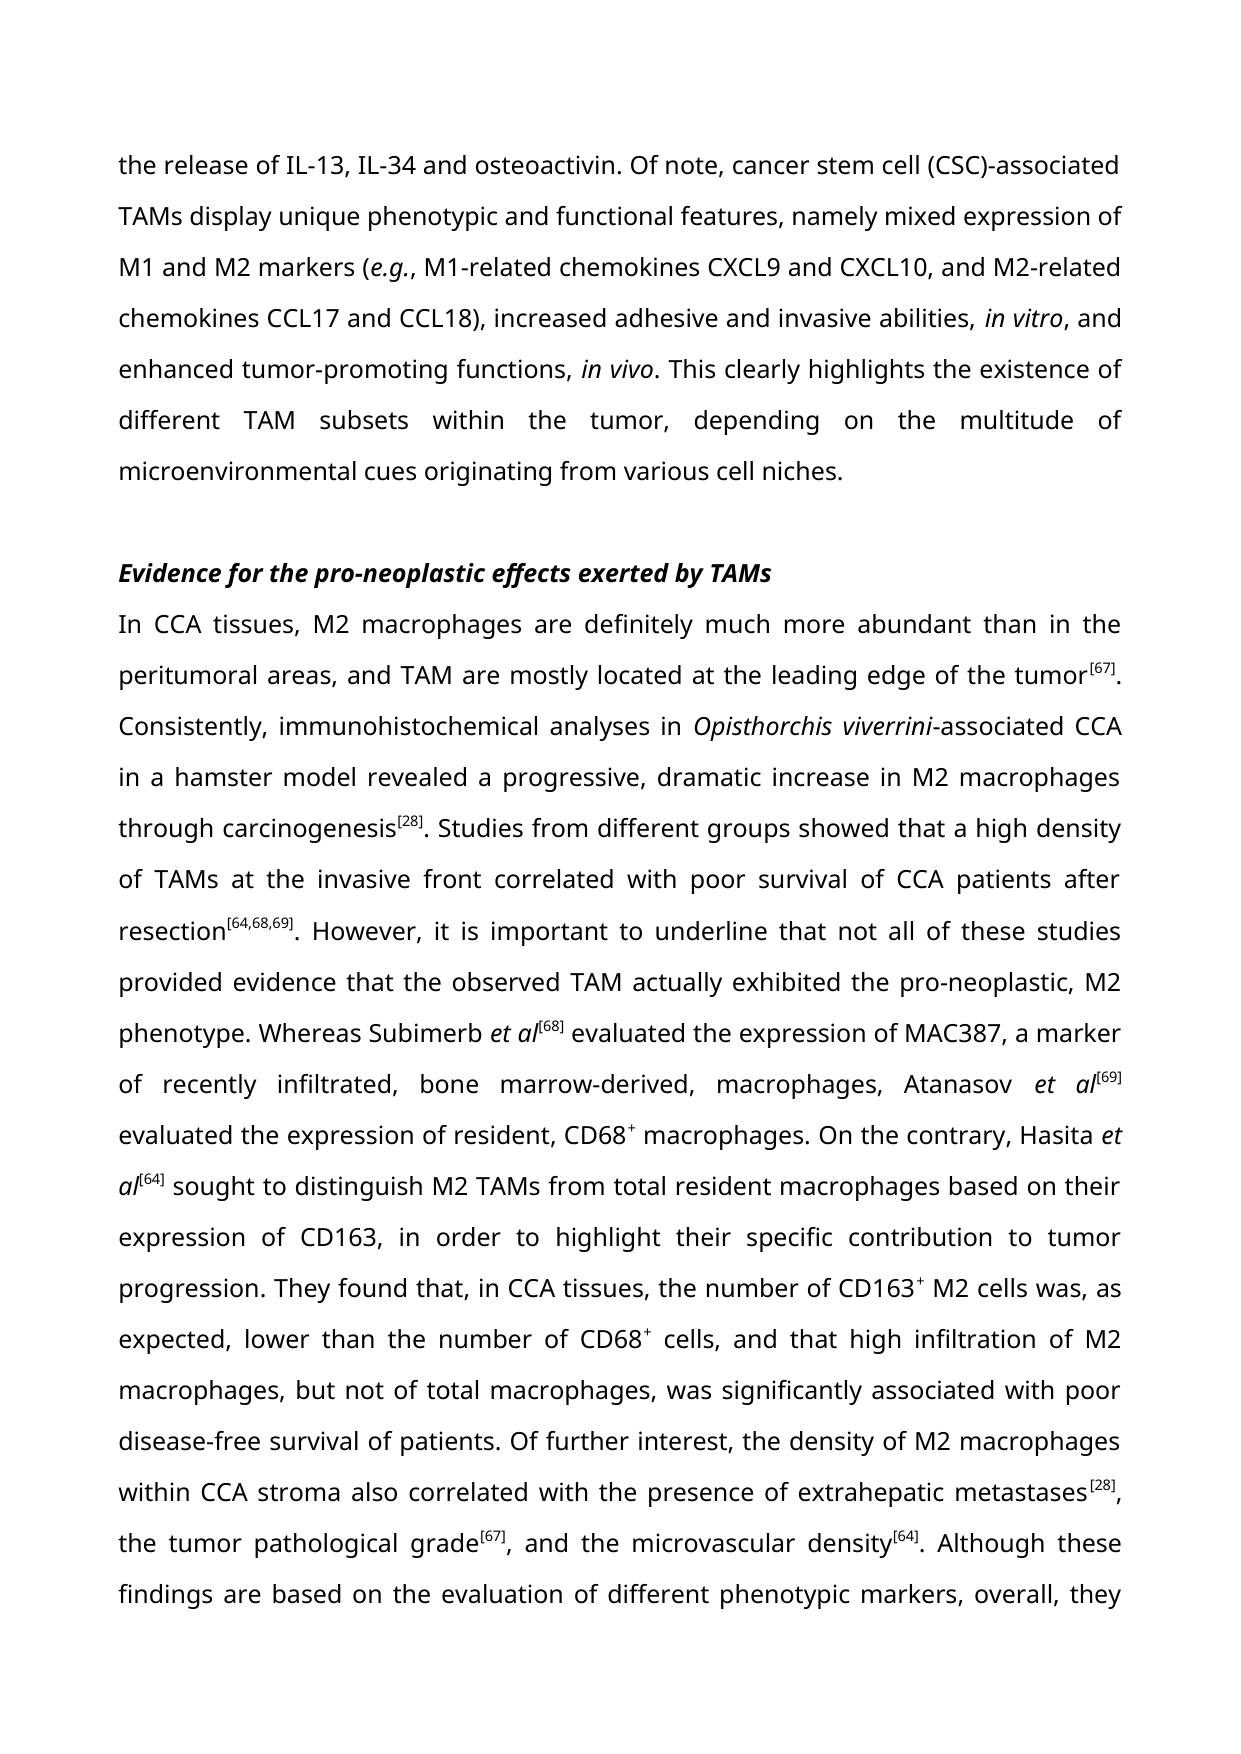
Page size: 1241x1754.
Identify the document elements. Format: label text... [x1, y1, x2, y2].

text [118, 607, 1122, 1611]
text Evidence for the pro-neoplastic effects exerted by TAMs [118, 556, 1122, 590]
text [118, 148, 1122, 488]
